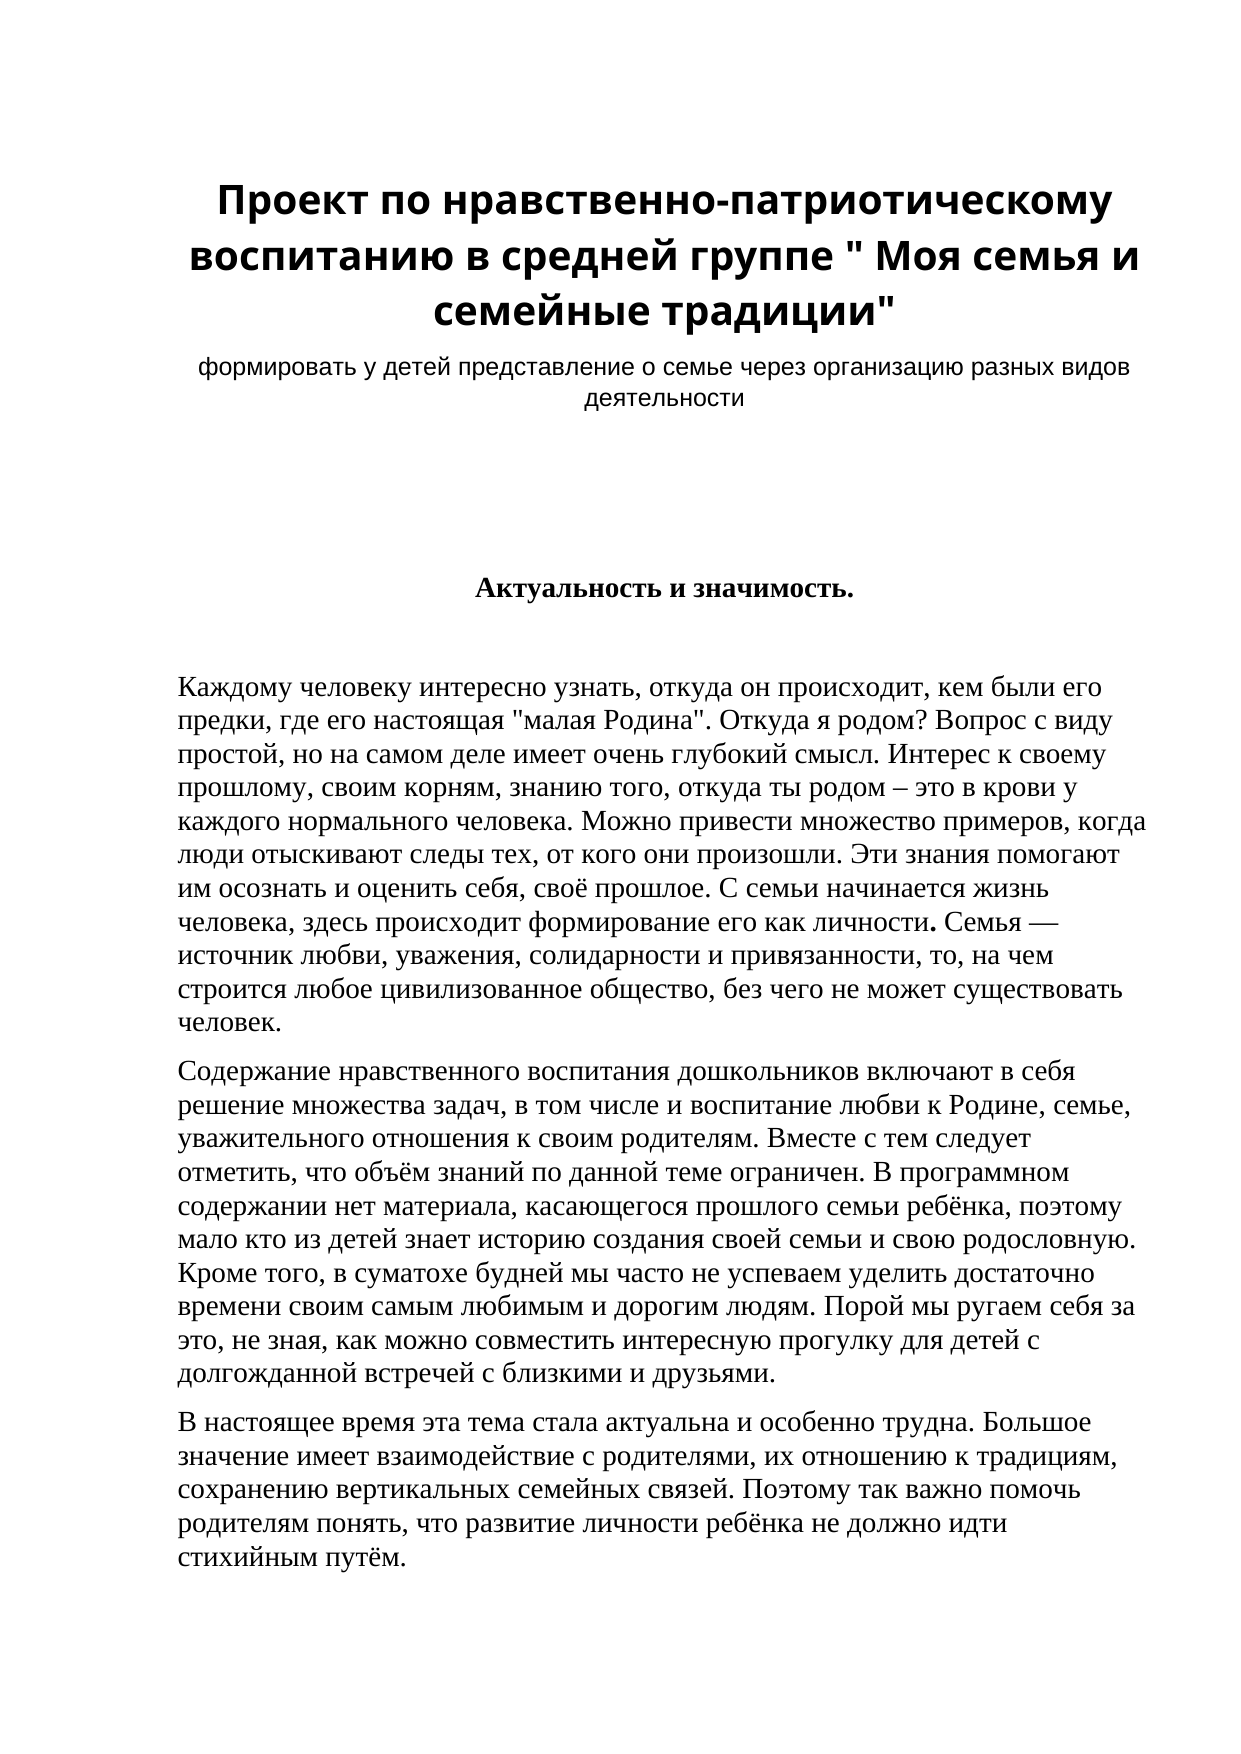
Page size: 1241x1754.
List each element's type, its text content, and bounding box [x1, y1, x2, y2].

text Содержание нравственного воспитания дошкольников включают в себя решение множества задач, в том числе и воспитание любви к Родине, семье, уважительного отношения к своим родителям. Вместе с тем следует отметить, что объём знаний по данной теме ограничен. В программном содержании нет материала, касающегося прошлого семьи ребёнка, поэтому мало кто из детей знает историю создания своей семьи и свою родословную. Кроме того, в суматохе будней мы часто не успеваем уделить достаточно времени своим самым любимым и дорогим людям. Порой мы ругаем себя за это, не зная, как можно совместить интересную прогулку для детей с долгожданной встречей с близкими и друзьями. [177, 1053, 1152, 1389]
text Актуальность и значимость. [177, 571, 1152, 604]
text Проект по нравственно-патриотическому воспитанию в средней группе " Моя семья и семейные традиции" [177, 171, 1152, 337]
text Каждому человеку интересно узнать, откуда он происходит, кем были его предки, где его настоящая "малая Родина". Откуда я родом? Вопрос с виду простой, но на самом деле имеет очень глубокий смысл. Интерес к своему прошлому, своим корням, знанию того, откуда ты родом – это в крови у каждого нормального человека. Можно привести множество примеров, когда люди отыскивают следы тех, от кого они произошли. Эти знания помогают им осознать и оценить себя, своё прошлое. С семьи начинается жизнь человека, здесь происходит формирование его как личности. Семья — источник любви, уважения, солидарности и привязанности, то, на чем строится любое цивилизованное общество, без чего не может существовать человек. [177, 669, 1152, 1038]
text формировать у детей представление о семье через организацию разных видов деятельности [177, 349, 1152, 412]
text В настоящее время эта тема стала актуальна и особенно трудна. Большое значение имеет взаимодействие с родителями, их отношению к традициям, сохранению вертикальных семейных связей. Поэтому так важно помочь родителям понять, что развитие личности ребёнка не должно идти стихийным путём. [177, 1404, 1152, 1572]
